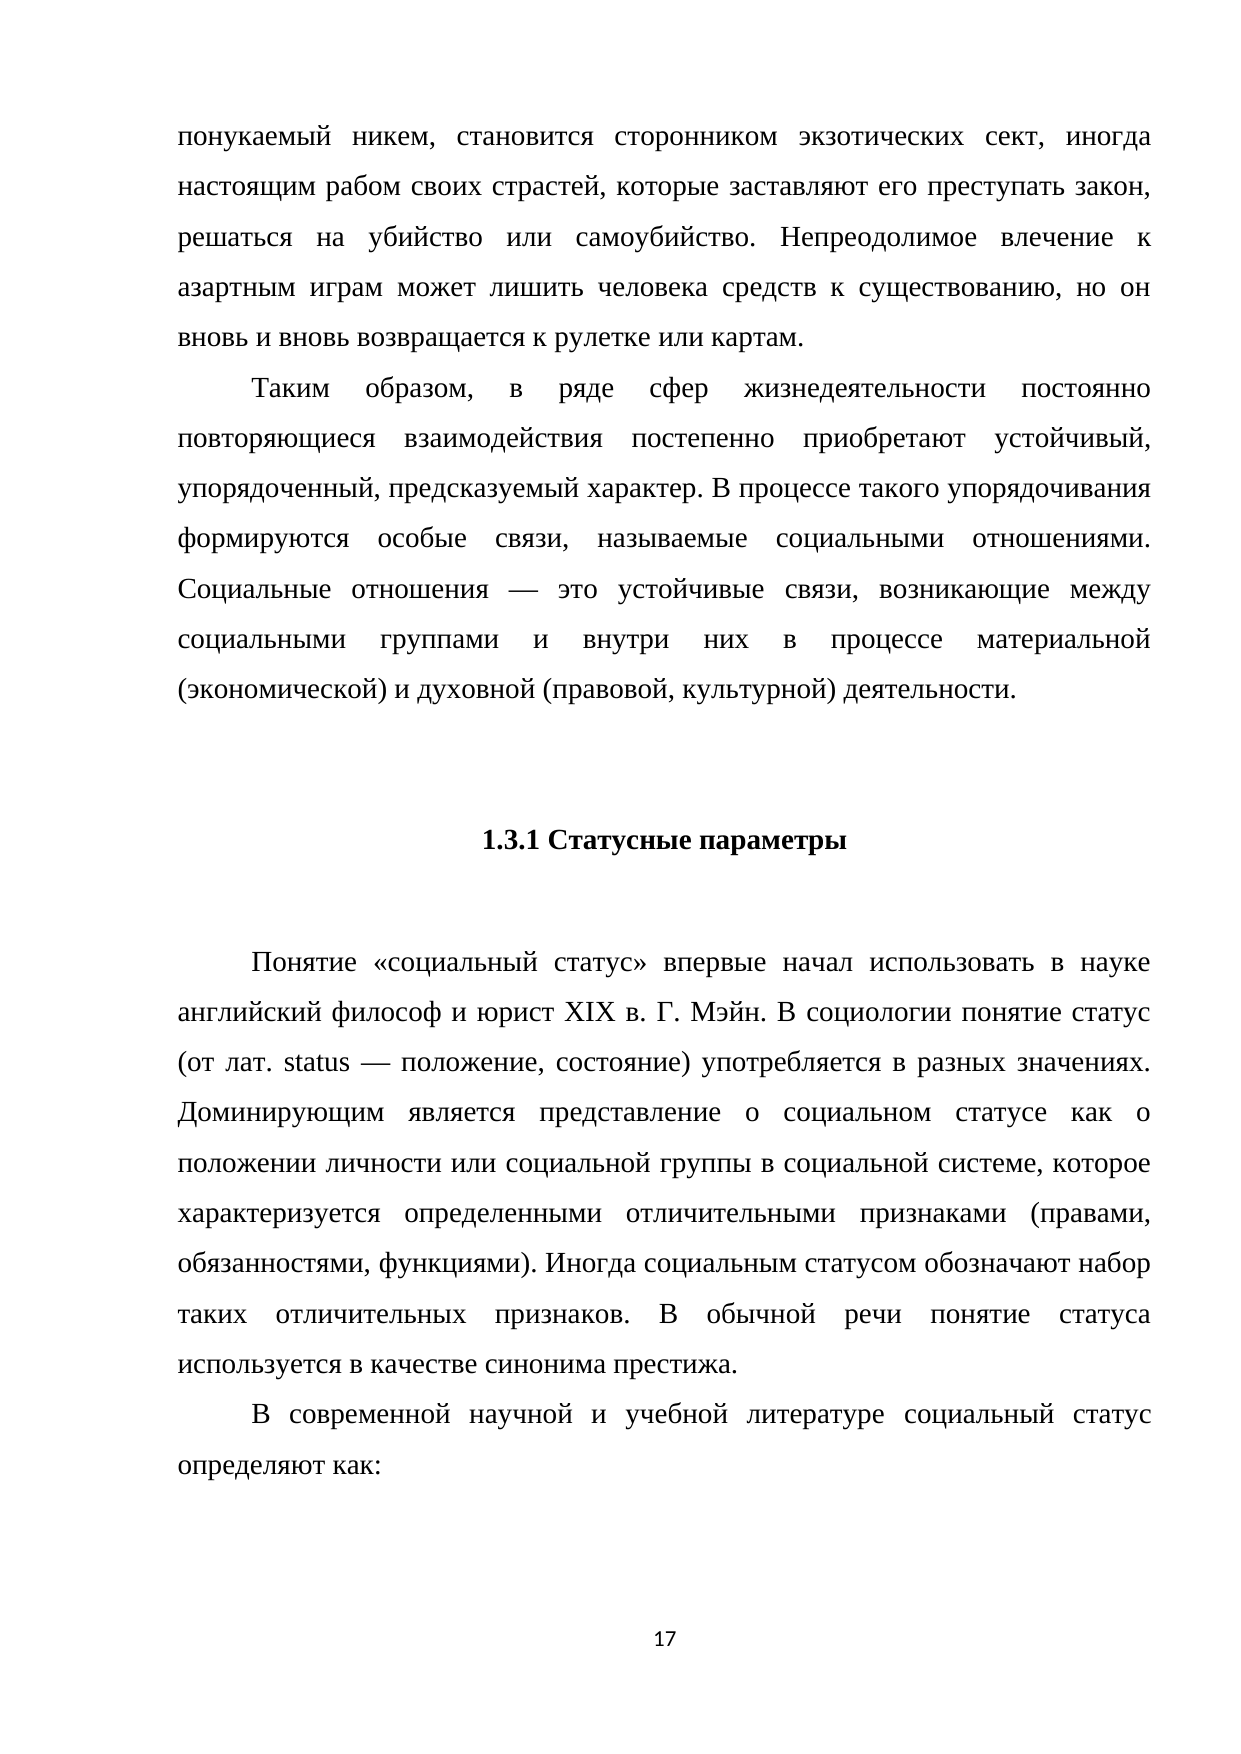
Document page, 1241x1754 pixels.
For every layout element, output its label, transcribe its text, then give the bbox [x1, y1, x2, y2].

text В современной научной и учебной литературе социальный статус определяют как: [177, 1396, 1152, 1480]
text Таким образом, в ряде сфер жизнедеятельности постоянно повторяющиеся взаимодействия постепенно приобретают устойчивый, упорядоченный, предсказуемый характер. В процессе такого упорядочивания формируются особые связи, называемые социальными отношениями. Социальные отношения — это устойчивые связи, возникающие между социальными группами и внутри них в процессе материальной (экономической) и духовной (правовой, культурной) деятельности. [177, 370, 1152, 705]
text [177, 118, 1152, 353]
text Понятие «социальный статус» впервые начал использовать в науке английский философ и юрист XIX в. Г. Мэйн. В социологии понятие статус (от лат. status — положение, состояние) употребляется в разных значениях. Доминирующим является представление о социальном статусе как о положении личности или социальной группы в социальной системе, которое характеризуется определенными отличительными признаками (правами, обязанностями, функциями). Иногда социальным статусом обозначают набор таких отличительных признаков. В обычной речи понятие статуса используется в качестве синонима престижа. [177, 944, 1152, 1380]
subtitle 1.3.1 Статусные параметры [177, 822, 1152, 856]
